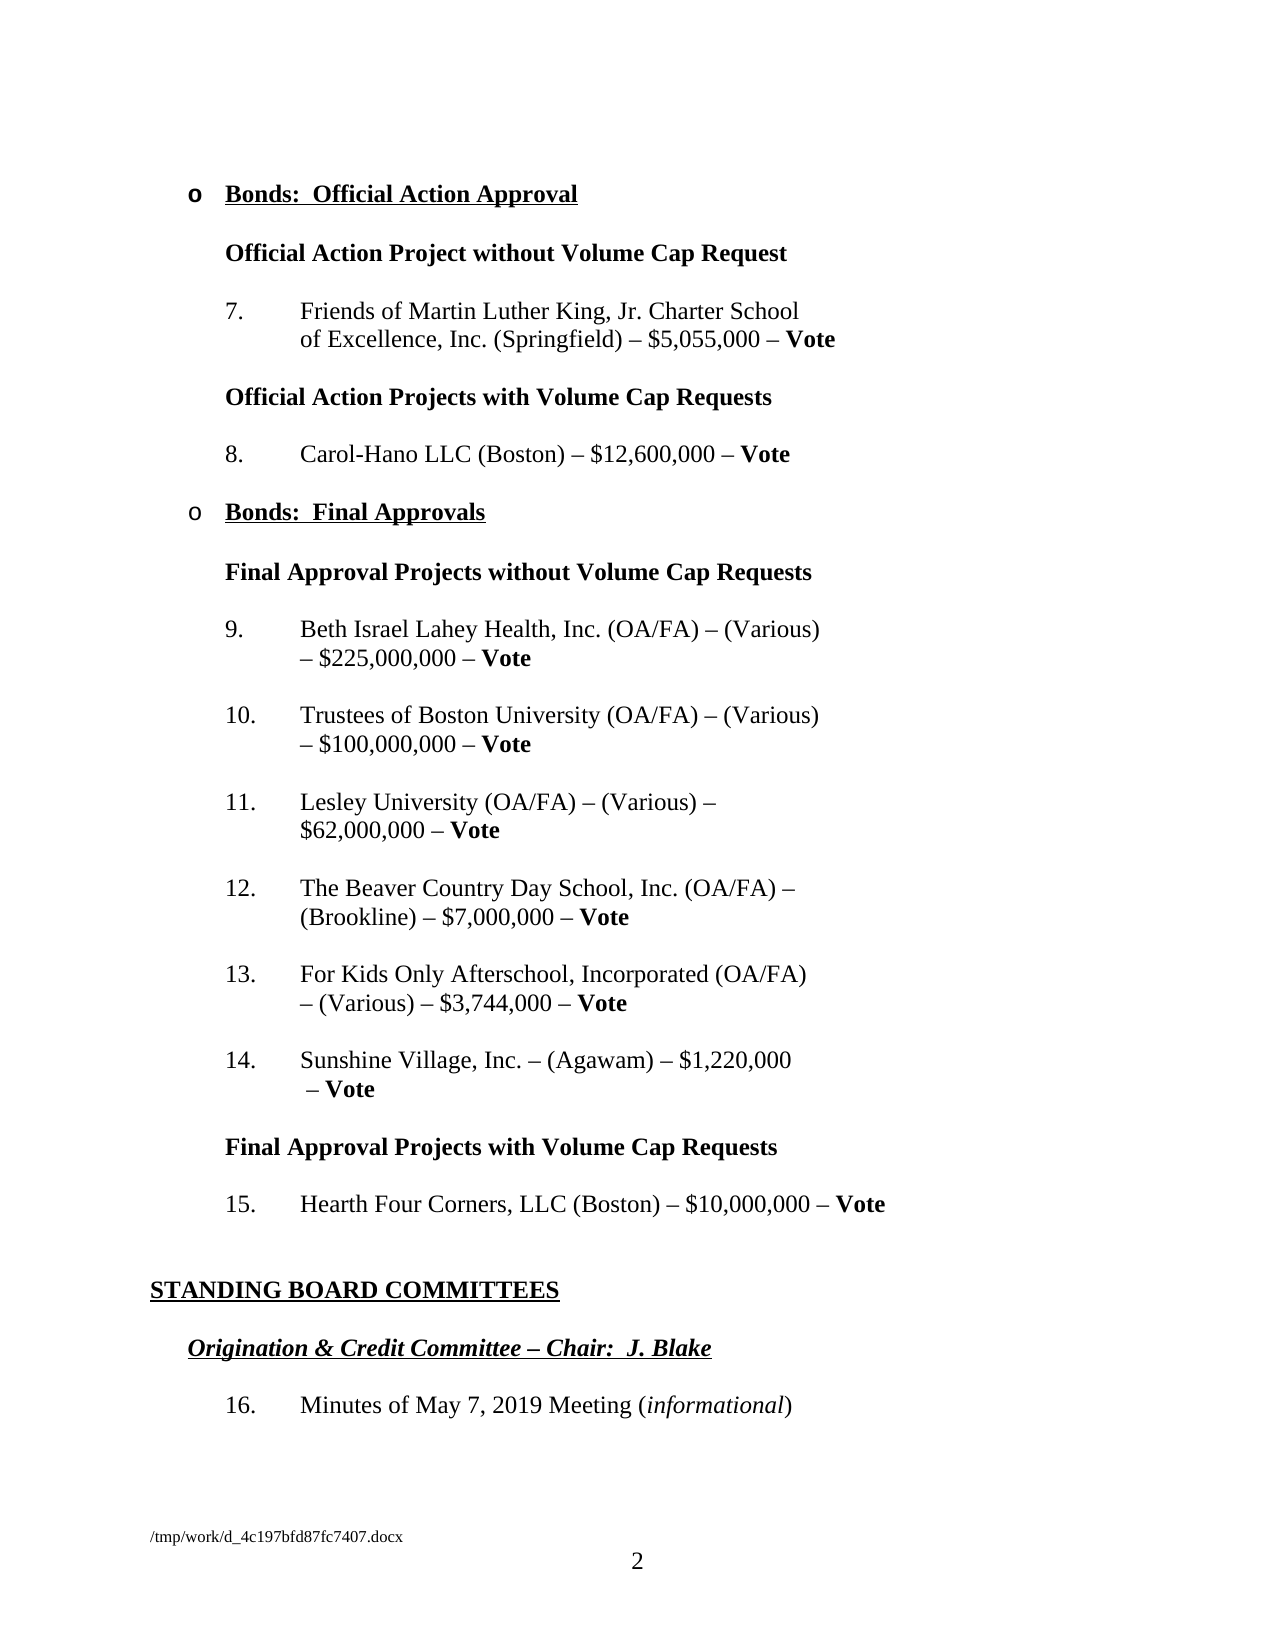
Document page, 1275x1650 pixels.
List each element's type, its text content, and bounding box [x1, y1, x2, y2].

list Hearth Four Corners, LLC (Boston) – $10,000,000 – Vote [225, 1189, 1125, 1218]
list The Beaver Country Day School, Inc. (OA/FA) – (Brookline) – $7,000,000 – Vote [225, 873, 1125, 930]
text STANDING BOARD COMMITTEES [150, 1275, 1125, 1304]
list Carol-Hano LLC (Boston) – $12,600,000 – Vote [225, 439, 1125, 468]
list For Kids Only Afterschool, Incorporated (OA/FA) – (Various) – $3,744,000 – Vote [225, 959, 1125, 1017]
list Bonds: Final Approvals [187, 497, 1125, 528]
list Minutes of May 7, 2019 Meeting (informational) [225, 1390, 1125, 1419]
list Friends of Martin Luther King, Jr. Charter School of Excellence, Inc. (Springfield) – $5,055,000 – Vote [225, 296, 1125, 353]
list Beth Israel Lahey Health, Inc. (OA/FA) – (Various) – $225,000,000 – Vote [225, 614, 1125, 672]
list Lesley University (OA/FA) – (Various) – $62,000,000 – Vote [225, 787, 1125, 844]
list Trustees of Boston University (OA/FA) – (Various) – $100,000,000 – Vote [225, 700, 1125, 758]
list Official Action Project without Volume Cap Request [225, 238, 1125, 267]
list Bonds: Official Action Approval [187, 179, 1125, 209]
text Origination & Credit Committee – Chair: J. Blake [150, 1333, 1125, 1362]
list Sunshine Village, Inc. – (Agawam) – $1,220,000 – Vote [225, 1045, 1125, 1103]
list Final Approval Projects with Volume Cap Requests [225, 1132, 1125, 1160]
list Official Action Projects with Volume Cap Requests [225, 382, 1125, 411]
text Final Approval Projects without Volume Cap Requests [225, 557, 1125, 585]
